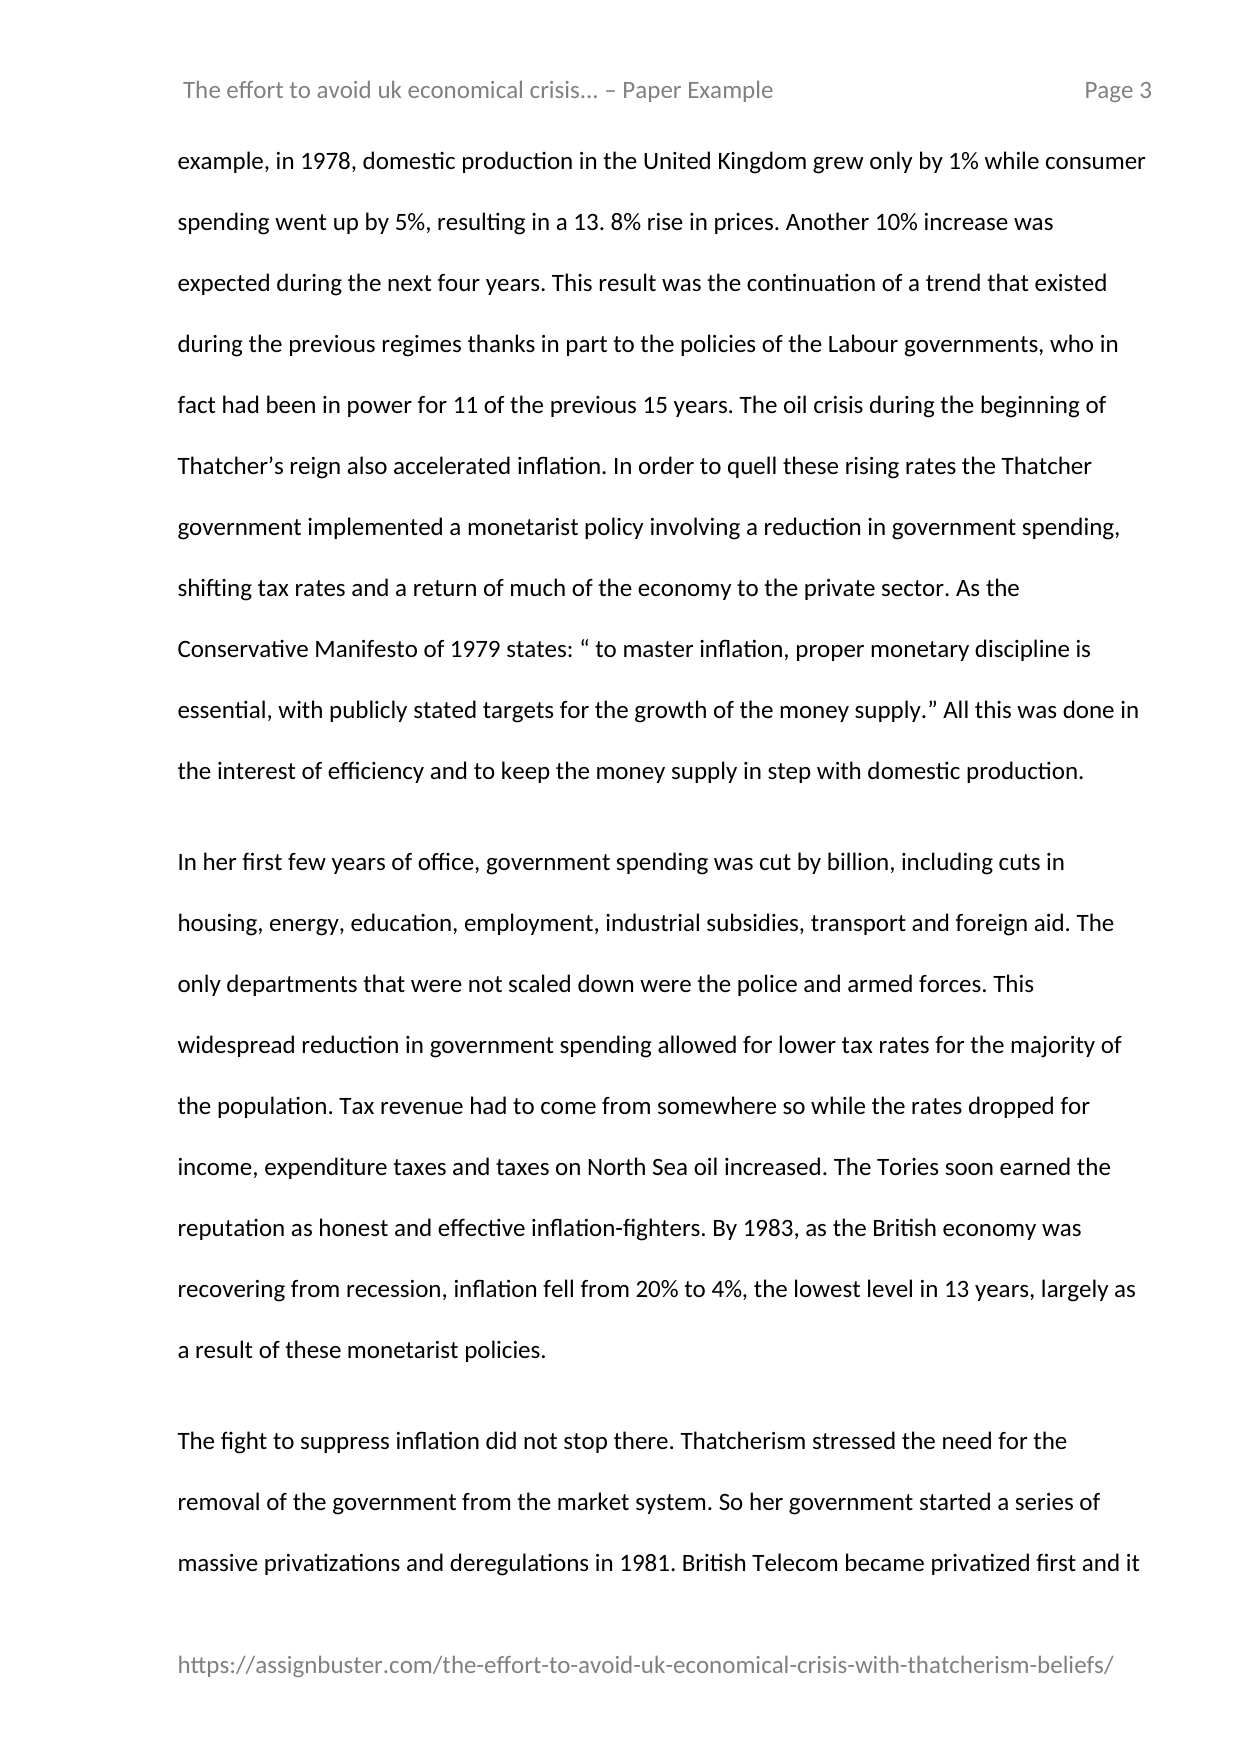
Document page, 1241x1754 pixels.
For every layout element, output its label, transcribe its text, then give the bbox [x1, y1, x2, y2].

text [177, 1425, 1152, 1577]
text In her first few years of office, government spending was cut by billion, including cuts in housing, energy, education, employment, industrial subsidies, transport and foreign aid. The only departments that were not scaled down were the police and armed forces. This widespread reduction in government spending allowed for lower tax rates for the majority of the population. Tax revenue had to come from somewhere so while the rates dropped for income, expenditure taxes and taxes on North Sea oil increased. The Tories soon earned the reputation as honest and effective inflation-fighters. By 1983, as the British economy was recovering from recession, inflation fell from 20% to 4%, the lowest level in 13 years, largely as a result of these monetarist policies. [177, 846, 1152, 1365]
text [177, 145, 1152, 786]
